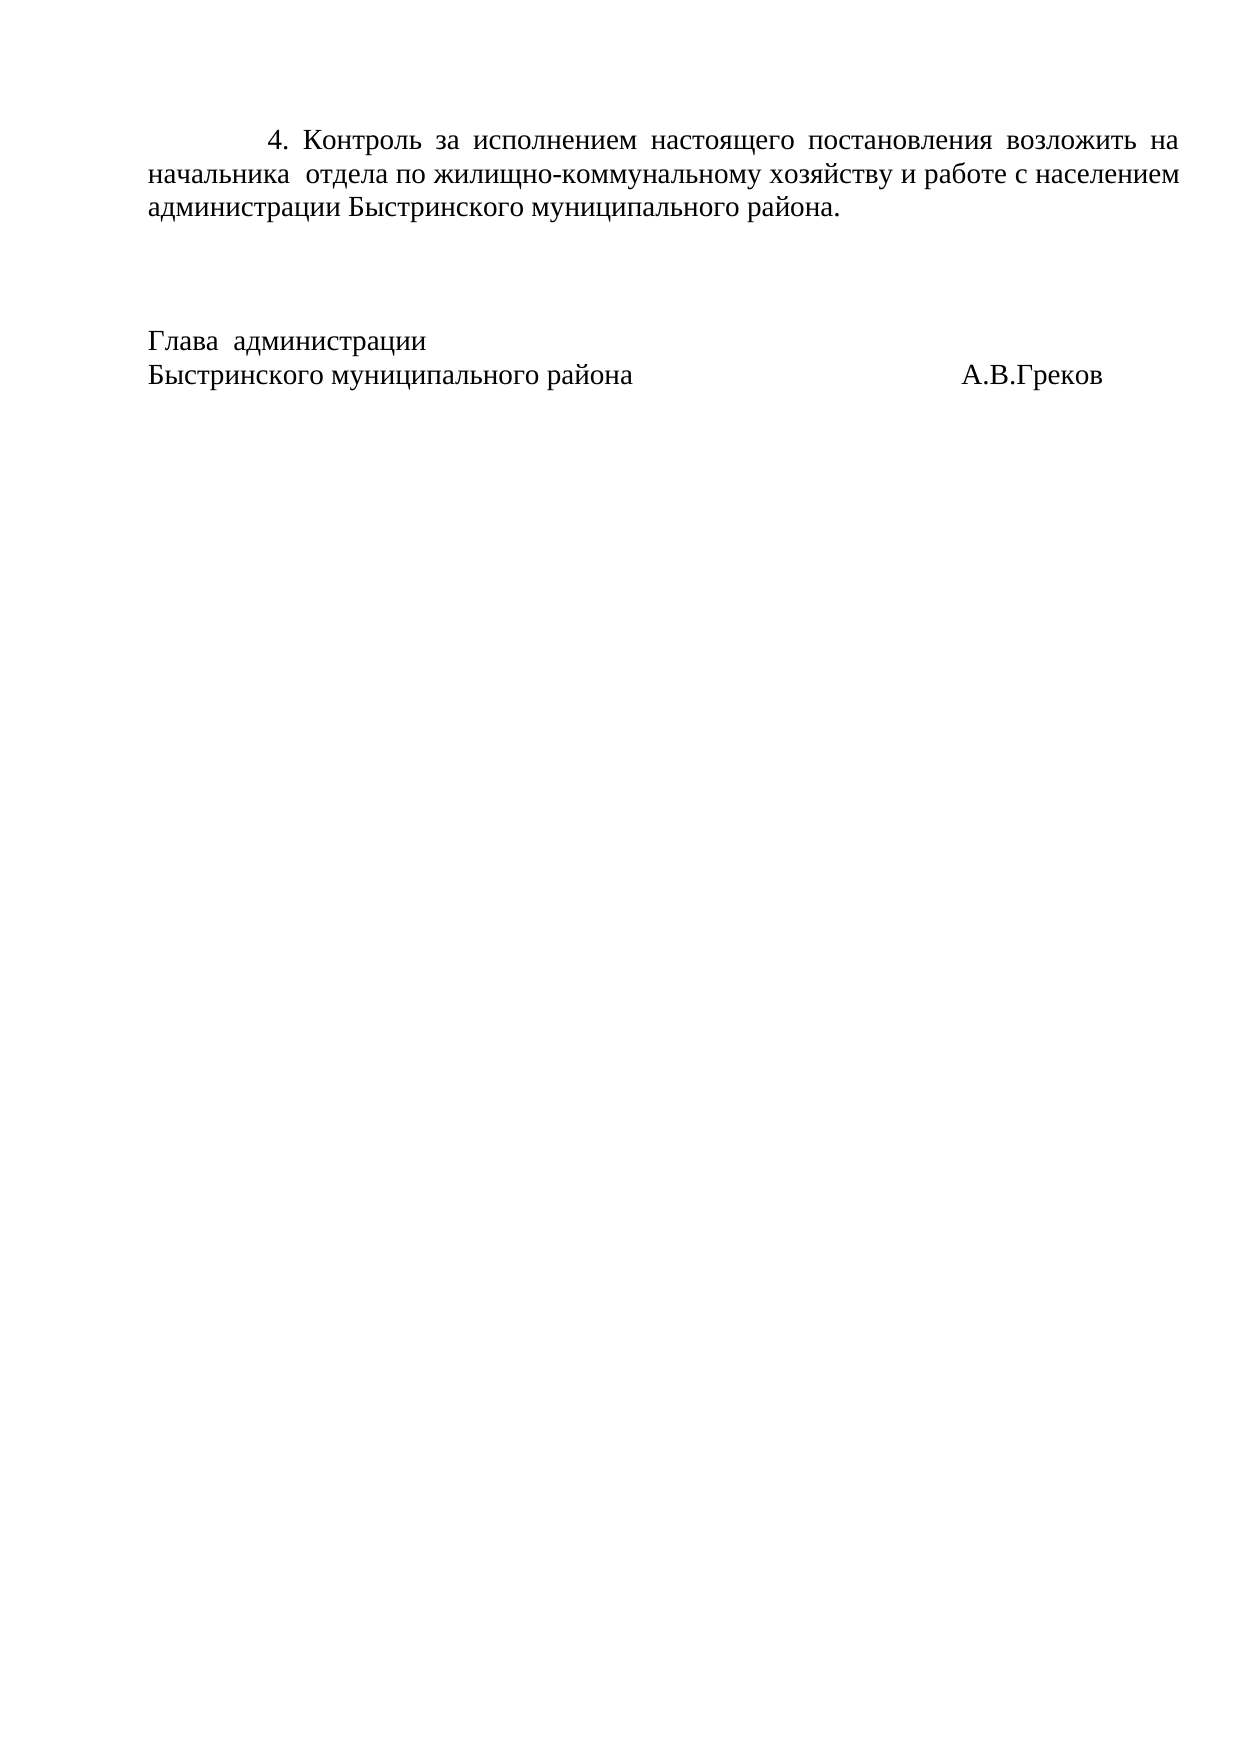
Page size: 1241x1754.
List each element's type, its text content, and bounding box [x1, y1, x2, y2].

text Глава администрации [148, 323, 1181, 357]
text 4. Контроль за исполнением настоящего постановления возложить на начальника отдела по жилищно-коммунальному хозяйству и работе с населением администрации Быстринского муниципального района. [148, 122, 1181, 223]
text Быстринского муниципального района А.В.Греков [148, 357, 1181, 391]
